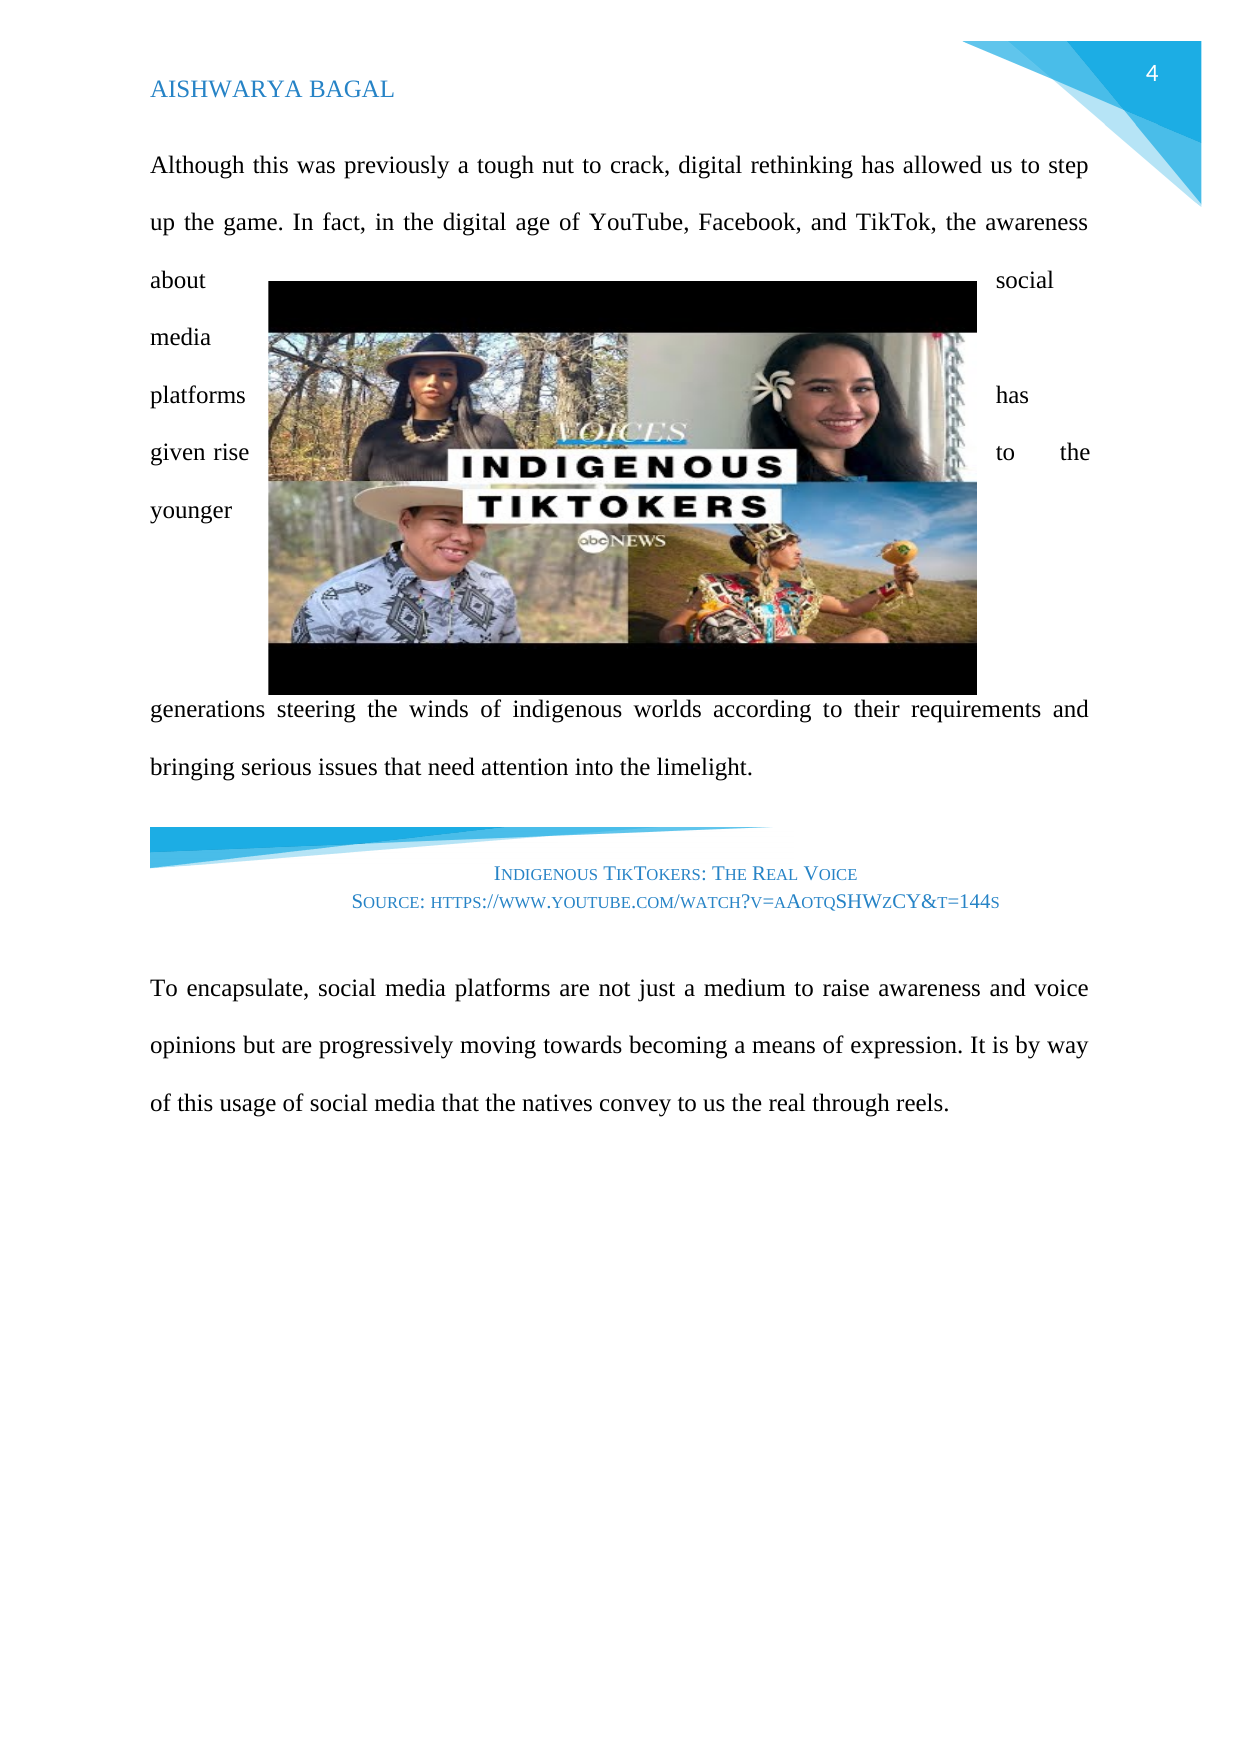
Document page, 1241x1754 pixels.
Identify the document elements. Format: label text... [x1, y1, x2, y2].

picture [268, 281, 977, 695]
picture [149, 827, 795, 869]
text To encapsulate, social media platforms are not just a medium to raise awareness and voice opinions but are progressively moving towards becoming a means of expression. It is by way of this usage of social media that the natives convey to us the real through reels. [150, 973, 1090, 1117]
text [150, 150, 1090, 781]
picture [962, 41, 1202, 207]
